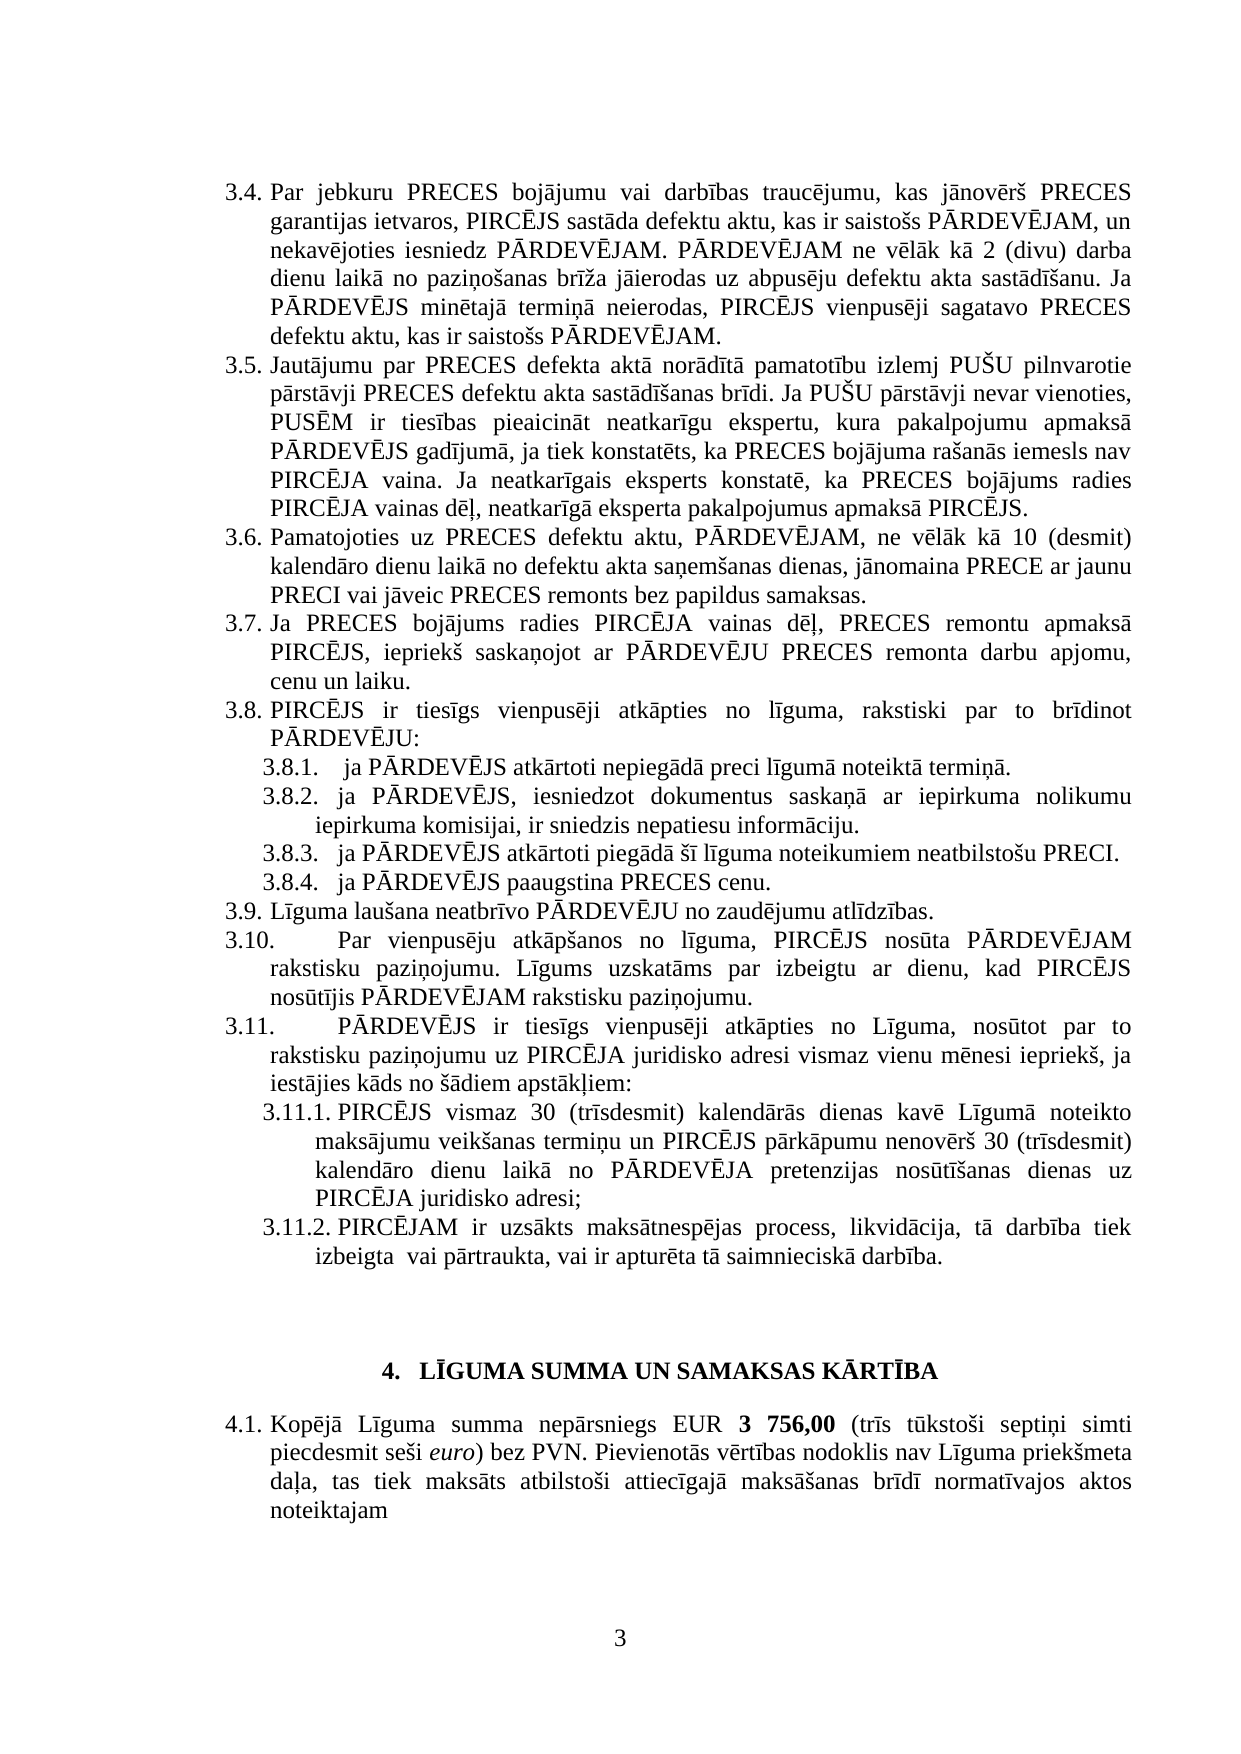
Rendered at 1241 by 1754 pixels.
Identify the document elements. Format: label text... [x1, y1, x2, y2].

list ja PĀRDEVĒJS paaugstina PRECES cenu. [262, 867, 1132, 896]
list Jautājumu par PRECES defekta aktā norādītā pamatotību izlemj PUŠU pilnvarotie pārstāvji PRECES defektu akta sastādīšanas brīdi. Ja PUŠU pārstāvji nevar vienoties, PUSĒM ir tiesības pieaicināt neatkarīgu ekspertu, kura pakalpojumu apmaksā PĀRDEVĒJS gadījumā, ja tiek konstatēts, ka PRECES bojājuma rašanās iemesls nav PIRCĒJA vaina. Ja neatkarīgais eksperts konstatē, ka PRECES bojājums radies PIRCĒJA vainas dēļ, neatkarīgā eksperta pakalpojumus apmaksā PIRCĒJS. [225, 350, 1132, 522]
list Pamatojoties uz PRECES defektu aktu, PĀRDEVĒJAM, ne vēlāk kā 10 (desmit) kalendāro dienu laikā no defektu akta saņemšanas dienas, jānomaina PRECE ar jaunu PRECI vai jāveic PRECES remonts bez papildus samaksas. [225, 522, 1132, 608]
list Ja PRECES bojājums radies PIRCĒJA vainas dēļ, PRECES remontu apmaksā PIRCĒJS, iepriekš saskaņojot ar PĀRDEVĒJU PRECES remonta darbu apjomu, cenu un laiku. [225, 608, 1132, 695]
list PIRCĒJS ir tiesīgs vienpusēji atkāpties no līguma, rakstiski par to brīdinot PĀRDEVĒJU: [225, 695, 1132, 752]
list PIRCĒJS vismaz 30 (trīsdesmit) kalendārās dienas kavē Līgumā noteikto maksājumu veikšanas termiņu un PIRCĒJS pārkāpumu nenovērš 30 (trīsdesmit) kalendāro dienu laikā no PĀRDEVĒJA pretenzijas nosūtīšanas dienas uz PIRCĒJA juridisko adresi; [262, 1097, 1132, 1212]
list Par vienpusēju atkāpšanos no līguma, PIRCĒJS nosūta PĀRDEVĒJAM rakstisku paziņojumu. Līgums uzskatāms par izbeigtu ar dienu, kad PIRCĒJS nosūtījis PĀRDEVĒJAM rakstisku paziņojumu. [225, 925, 1132, 1011]
list PĀRDEVĒJS ir tiesīgs vienpusēji atkāpties no Līguma, nosūtot par to rakstisku paziņojumu uz PIRCĒJA juridisko adresi vismaz vienu mēnesi iepriekš, ja iestājies kāds no šādiem apstākļiem: [225, 1011, 1132, 1097]
list Līguma laušana neatbrīvo PĀRDEVĒJU no zaudējumu atlīdzības. [225, 896, 1132, 925]
list ja PĀRDEVĒJS, iesniedzot dokumentus saskaņā ar iepirkuma nolikumu iepirkuma komisijai, ir sniedzis nepatiesu informāciju. [262, 781, 1132, 838]
list ja PĀRDEVĒJS atkārtoti piegādā šī līguma noteikumiem neatbilstošu PRECI. [262, 838, 1132, 867]
list Kopējā Līguma summa nepārsniegs EUR 3 756,00 (trīs tūkstoši septiņi simti piecdesmit seši euro) bez PVN. Pievienotās vērtības nodoklis nav Līguma priekšmeta daļa, tas tiek maksāts atbilstoši attiecīgajā maksāšanas brīdī normatīvajos aktos noteiktajam [225, 1409, 1132, 1524]
list ja PĀRDEVĒJS atkārtoti nepiegādā preci līgumā noteiktā termiņā. [262, 752, 1132, 781]
list PIRCĒJAM ir uzsākts maksātnespējas process, likvidācija, tā darbība tiek izbeigta vai pārtraukta, vai ir apturēta tā saimnieciskā darbība. [262, 1212, 1132, 1270]
list Līguma summa un samaksas kārtība [187, 1356, 1132, 1385]
list Par jebkuru PRECES bojājumu vai darbības traucējumu, kas jānovērš PRECES garantijas ietvaros, PIRCĒJS sastāda defektu aktu, kas ir saistošs PĀRDEVĒJAM, un nekavējoties iesniedz PĀRDEVĒJAM. PĀRDEVĒJAM ne vēlāk kā 2 (divu) darba dienu laikā no paziņošanas brīža jāierodas uz abpusēju defektu akta sastādīšanu. Ja PĀRDEVĒJS minētajā termiņā neierodas, PIRCĒJS vienpusēji sagatavo PRECES defektu aktu, kas ir saistošs PĀRDEVĒJAM. [225, 177, 1132, 350]
